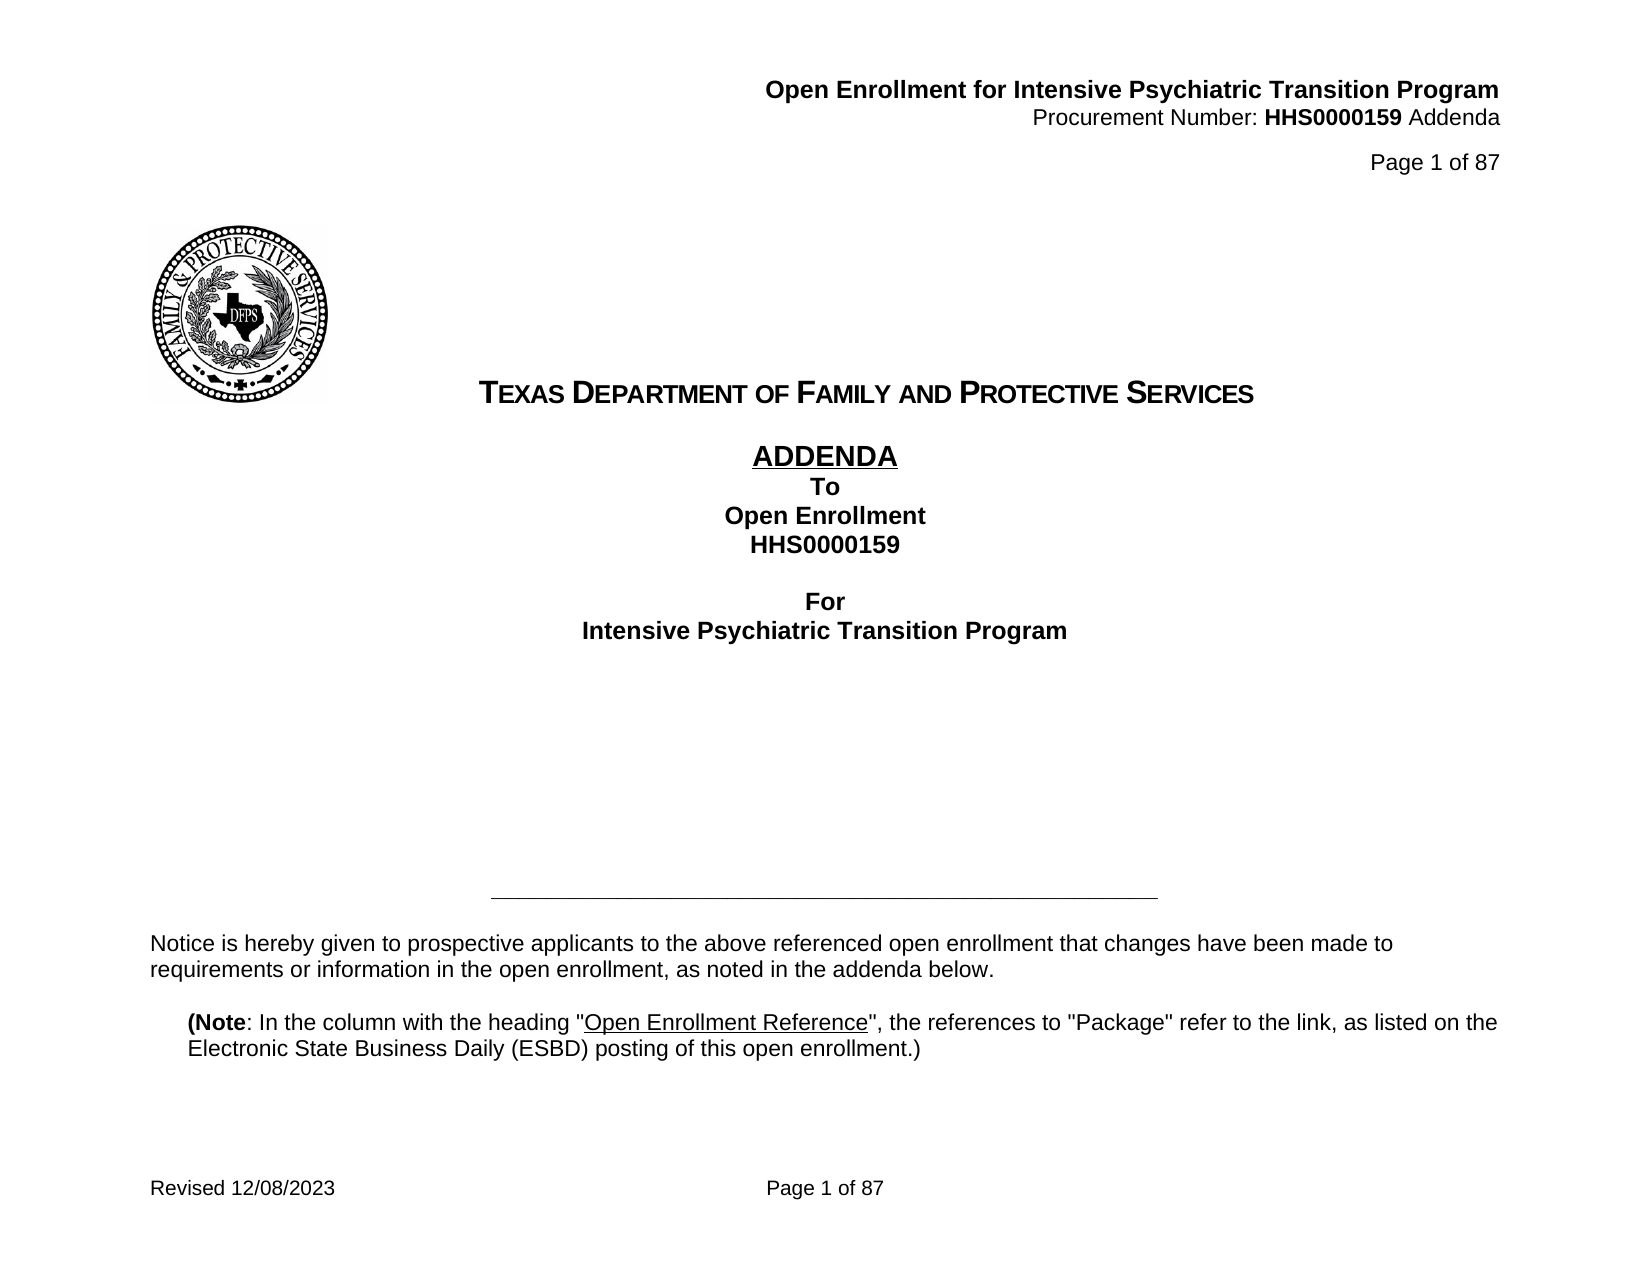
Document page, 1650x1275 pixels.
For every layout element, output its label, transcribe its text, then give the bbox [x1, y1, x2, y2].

subtitle To [150, 472, 1500, 501]
text (Note: In the column with the heading "Open Enrollment Reference", the references to "Package" refer to the link, as listed on the Electronic State Business Daily (ESBD) posting of this open enrollment.) [187, 1009, 1500, 1062]
text HHS0000159 [150, 530, 1500, 558]
text Open Enrollment [150, 501, 1500, 530]
text Notice is hereby given to prospective applicants to the above referenced open enrollment that changes have been made to requirements or information in the open enrollment, as noted in the addenda below. [150, 930, 1500, 983]
text ADDENDA [150, 439, 1500, 472]
picture [150, 225, 329, 404]
text ________________________________________________ [150, 872, 1500, 901]
text Texas Department of Family and Protective Services [150, 225, 1500, 410]
text For [150, 587, 1500, 616]
text Intensive Psychiatric Transition Program [150, 616, 1500, 645]
